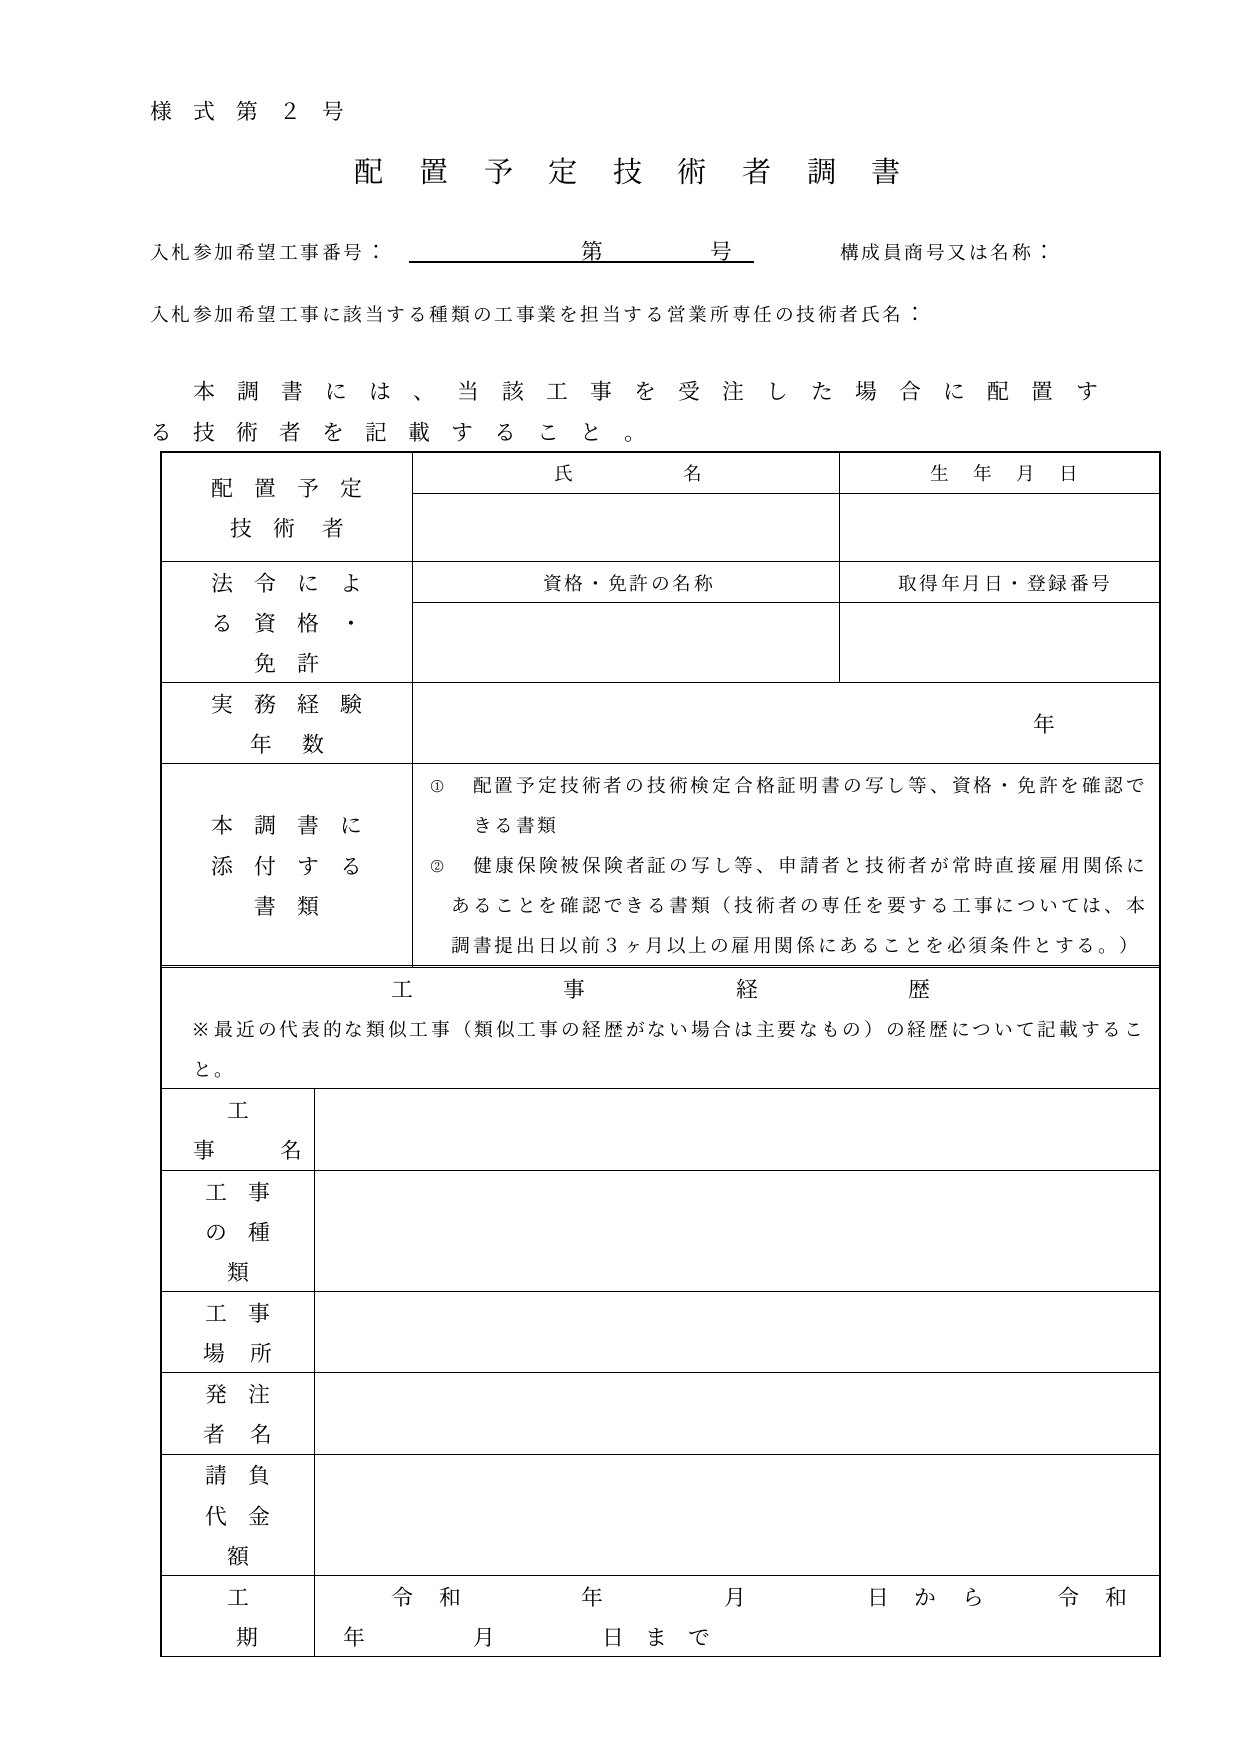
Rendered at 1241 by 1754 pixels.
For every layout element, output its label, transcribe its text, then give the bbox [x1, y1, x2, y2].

text 本調書には、当該工事を受注した場合に配置する技術者を記載すること。 [150, 370, 1120, 451]
table_cell 工 事 名 [162, 1089, 314, 1169]
table_cell [315, 1171, 1159, 1291]
table_header 生 年 月 日 [840, 453, 1159, 493]
table_cell 請負代金額 [162, 1455, 314, 1575]
table_cell 取得年月日・登録番号 [840, 562, 1159, 602]
table_cell 資格・免許の名称 [413, 562, 839, 602]
table_cell [413, 494, 839, 561]
table_cell [315, 1455, 1159, 1575]
table_header 氏 名 [413, 453, 839, 493]
table_cell [315, 1089, 1159, 1169]
table_cell [315, 1373, 1159, 1453]
text 入札参加希望工事に該当する種類の工事業を担当する営業所専任の技術者氏名： [150, 290, 1120, 330]
table_cell 法令による資格・免許 [162, 562, 412, 682]
table_cell 令和 年 月 日から 令和 年 月 日まで [315, 1576, 1159, 1656]
table_cell 実務経験年数 [162, 683, 412, 763]
table_cell 工事の種類 [162, 1171, 314, 1291]
text 入札参加希望工事番号： 第 号 構成員商号又は名称： [150, 230, 1120, 270]
table_cell 工 事 経 歴 ※最近の代表的な類似工事（類似工事の経歴がない場合は主要なもの）の経歴について記載すること。 [162, 968, 1159, 1088]
table_cell [840, 494, 1159, 561]
text 配 置 予 定 技 術 者 調 書 [150, 130, 1120, 210]
table_cell 工 期 [162, 1576, 314, 1656]
table_cell [840, 603, 1159, 682]
table_cell 年 [413, 683, 1159, 763]
text 様式第２号 [150, 90, 1120, 130]
table_cell 発注者名 [162, 1373, 314, 1453]
table_cell 本調書に添付する書類 [162, 764, 412, 965]
table_header 配置予定技術者 [162, 453, 412, 561]
table_cell 工事場所 [162, 1292, 314, 1372]
table_cell [315, 1292, 1159, 1372]
table_cell [413, 603, 839, 682]
table_cell 配置予定技術者の技術検定合格証明書の写し等、資格・免許を確認できる書類 ② 健康保険被保険者証の写し等、申請者と技術者が常時直接雇用関係にあることを確認できる書類（技術者の専任を要する工事については、本調書提出日以前３ヶ月以上の雇用関係にあることを必須条件とする。） [413, 764, 1159, 965]
